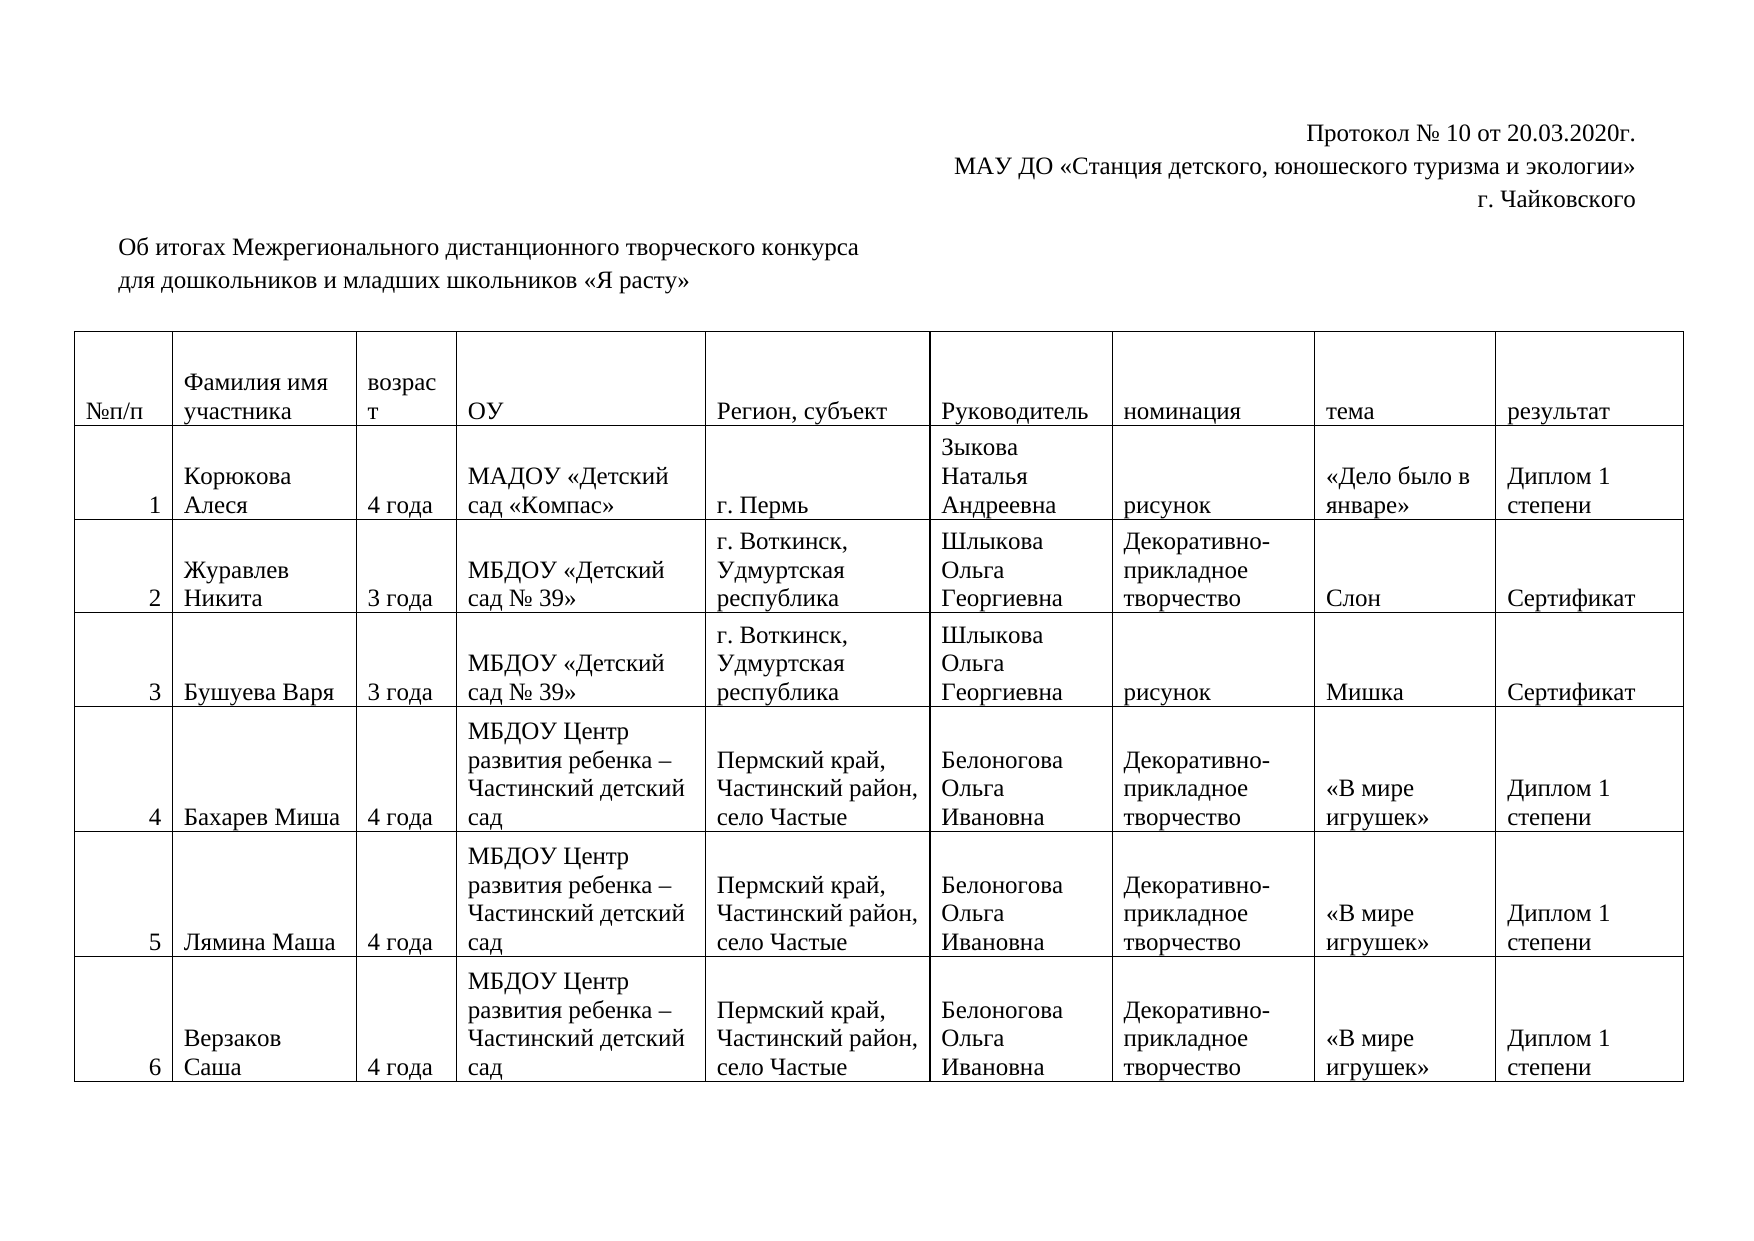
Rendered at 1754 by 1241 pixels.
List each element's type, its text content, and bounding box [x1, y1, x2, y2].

table_cell г. Воткинск, Удмуртская республика [706, 613, 929, 706]
table_cell «В мире игрушек» [1315, 707, 1495, 831]
table_cell 2 [75, 520, 172, 612]
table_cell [706, 957, 929, 1081]
table_cell Диплом 1 степени [1496, 832, 1683, 956]
table_header Фамилия имя участника [173, 332, 356, 425]
table_header возраст [357, 332, 456, 425]
table_cell 5 [75, 832, 172, 956]
text для дошкольников и младших школьников «Я расту» [118, 265, 1636, 294]
table_cell МБДОУ «Детский сад № 39» [457, 520, 705, 612]
table_cell Верзаков Саша [173, 957, 356, 1081]
table_cell 4 года [357, 957, 456, 1081]
table_header Регион, субъект [706, 332, 929, 425]
table_cell Журавлев Никита [173, 520, 356, 612]
table_cell Декоративно-прикладное творчество [1113, 707, 1314, 831]
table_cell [457, 957, 705, 1081]
table_cell Диплом 1 степени [1496, 426, 1683, 518]
table_cell Декоративно-прикладное творчество [1113, 832, 1314, 956]
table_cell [931, 957, 1112, 1081]
table_header тема [1315, 332, 1495, 425]
table_cell г. Пермь [706, 426, 929, 518]
table_cell Сертификат [1496, 613, 1683, 706]
table_cell Бахарев Миша [173, 707, 356, 831]
table_cell 4 года [357, 832, 456, 956]
text г. Чайковского [118, 184, 1636, 213]
table_cell «Дело было в январе» [1315, 426, 1495, 518]
table_cell рисунок [1113, 613, 1314, 706]
table_cell «В мире игрушек» [1315, 957, 1495, 1081]
table_cell 6 [75, 957, 172, 1081]
table_cell 4 года [357, 426, 456, 518]
table_header результат [1496, 332, 1683, 425]
text Протокол № 10 от 20.03.2020г. [118, 118, 1636, 147]
table_cell Декоративно-прикладное творчество [1113, 520, 1314, 612]
table_cell Бушуева Варя [173, 613, 356, 706]
table_cell Зыкова Наталья Андреевна [931, 426, 1112, 518]
table_cell Мишка [1315, 613, 1495, 706]
table_cell Лямина Маша [173, 832, 356, 956]
table_cell 4 года [357, 707, 456, 831]
table_cell Пермский край, Частинский район, село Частые [706, 832, 929, 956]
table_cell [1113, 957, 1314, 1081]
table_header ОУ [457, 332, 705, 425]
table_header №п/п [75, 332, 172, 425]
table_cell 3 [75, 613, 172, 706]
table_cell 4 [75, 707, 172, 831]
table_cell «В мире игрушек» [1315, 832, 1495, 956]
table_header Руководитель [931, 332, 1112, 425]
table_cell 3 года [357, 520, 456, 612]
table_cell Пермский край, Частинский район, село Частые [706, 707, 929, 831]
text МАУ ДО «Станция детского, юношеского туризма и экологии» [118, 151, 1636, 180]
table_cell Диплом 1 степени [1496, 957, 1683, 1081]
table_cell МБДОУ Центр развития ребенка – Частинский детский сад [457, 832, 705, 956]
table_cell Белоногова Ольга Ивановна [931, 832, 1112, 956]
table_cell Корюкова Алеся [173, 426, 356, 518]
table_cell 1 [75, 426, 172, 518]
table_cell МАДОУ «Детский сад «Компас» [457, 426, 705, 518]
table_cell Шлыкова Ольга Георгиевна [931, 613, 1112, 706]
table_header номинация [1113, 332, 1314, 425]
table_cell рисунок [1113, 426, 1314, 518]
table_cell Белоногова Ольга Ивановна [931, 707, 1112, 831]
table_cell г. Воткинск, Удмуртская республика [706, 520, 929, 612]
table_cell МБДОУ «Детский сад № 39» [457, 613, 705, 706]
table_cell Диплом 1 степени [1496, 707, 1683, 831]
table_cell Шлыкова Ольга Георгиевна [931, 520, 1112, 612]
table_cell Слон [1315, 520, 1495, 612]
table_cell МБДОУ Центр развития ребенка – Частинский детский сад [457, 707, 705, 831]
table_cell 3 года [357, 613, 456, 706]
table_cell Сертификат [1496, 520, 1683, 612]
text Об итогах Межрегионального дистанционного творческого конкурса [118, 232, 1636, 261]
